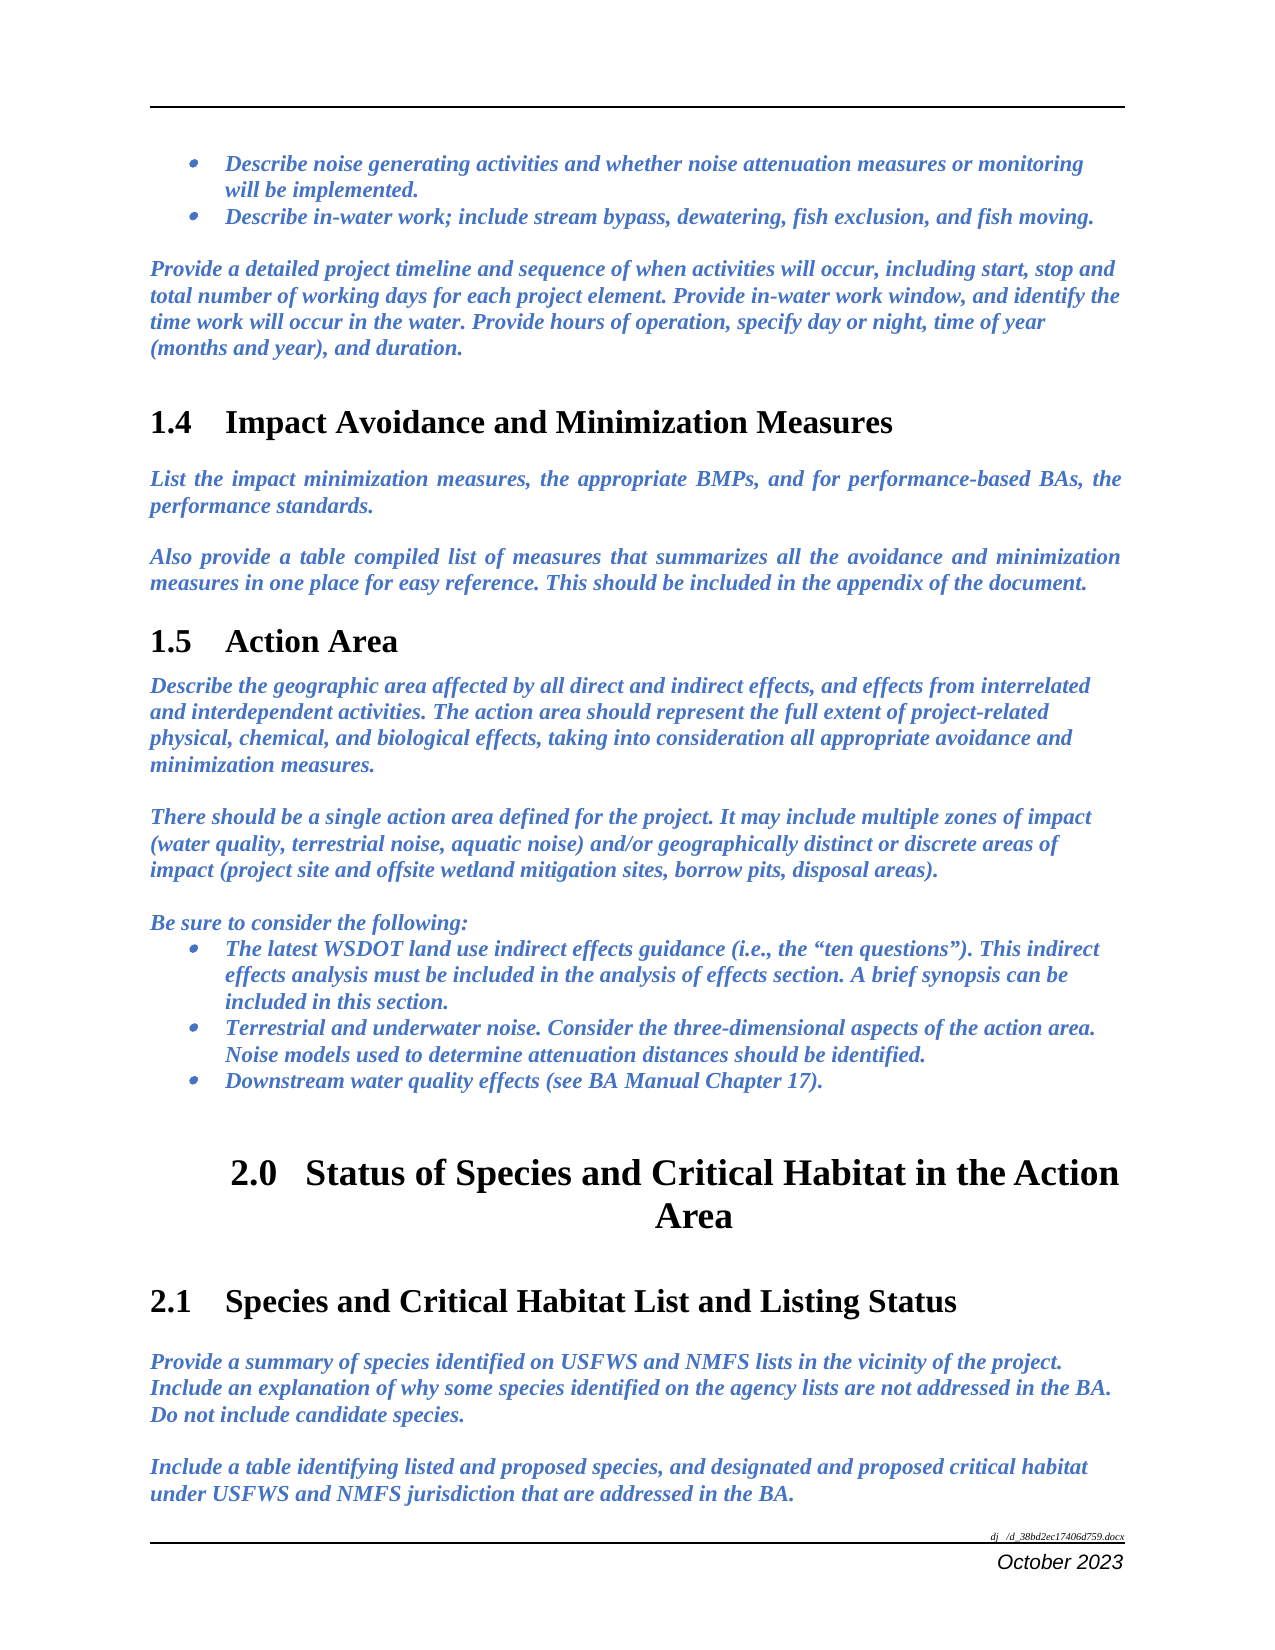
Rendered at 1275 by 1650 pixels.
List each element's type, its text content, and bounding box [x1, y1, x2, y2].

text Be sure to consider the following: [150, 909, 1125, 935]
list Describe in-water work; include stream bypass, dewatering, fish exclusion, and fish moving. [187, 203, 1125, 229]
list Downstream water quality effects (see BA Manual Chapter 17). [187, 1067, 1125, 1093]
list Terrestrial and underwater noise. Consider the three-dimensional aspects of the action area. Noise models used to determine attenuation distances should be identified. [187, 1014, 1125, 1067]
text Include a table identifying listed and proposed species, and designated and proposed critical habitat under USFWS and NMFS jurisdiction that are addressed in the BA. [150, 1453, 1125, 1506]
text Provide a detailed project timeline and sequence of when activities will occur, including start, stop and total number of working days for each project element. Provide in-water work window, and identify the time work will occur in the water. Provide hours of operation, specify day or night, time of year (months and year), and duration. [150, 255, 1125, 361]
text There should be a single action area defined for the project. It may include multiple zones of impact (water quality, terrestrial noise, aquatic noise) and/or geographically distinct or discrete areas of impact (project site and offsite wetland mitigation sites, borrow pits, disposal areas). [150, 803, 1125, 882]
subtitle 1.4 Impact Avoidance and Minimization Measures [150, 402, 1125, 440]
text Also provide a table compiled list of measures that summarizes all the avoidance and minimization measures in one place for easy reference. This should be included in the appendix of the document. [150, 543, 1125, 596]
text Provide a summary of species identified on USFWS and NMFS lists in the vicinity of the project. Include an explanation of why some species identified on the agency lists are not addressed in the BA. Do not include candidate species. [150, 1348, 1125, 1427]
subtitle Status of Species and Critical Habitat in the Action Area [225, 1151, 1125, 1237]
list The latest WSDOT land use indirect effects guidance (i.e., the “ten questions”). This indirect effects analysis must be included in the analysis of effects section. A brief synopsis can be included in this section. [187, 935, 1125, 1014]
text List the impact minimization measures, the appropriate BMPs, and for performance-based BAs, the performance standards. [150, 465, 1125, 518]
list Describe noise generating activities and whether noise attenuation measures or monitoring will be implemented. [187, 150, 1125, 203]
subtitle Species and Critical Habitat List and Listing Status [150, 1281, 1125, 1319]
subtitle 1.5 Action Area [150, 621, 1125, 659]
text Describe the geographic area affected by all direct and indirect effects, and effects from interrelated and interdependent activities. The action area should represent the full extent of project-related physical, chemical, and biological effects, taking into consideration all appropriate avoidance and minimization measures. [150, 672, 1125, 777]
